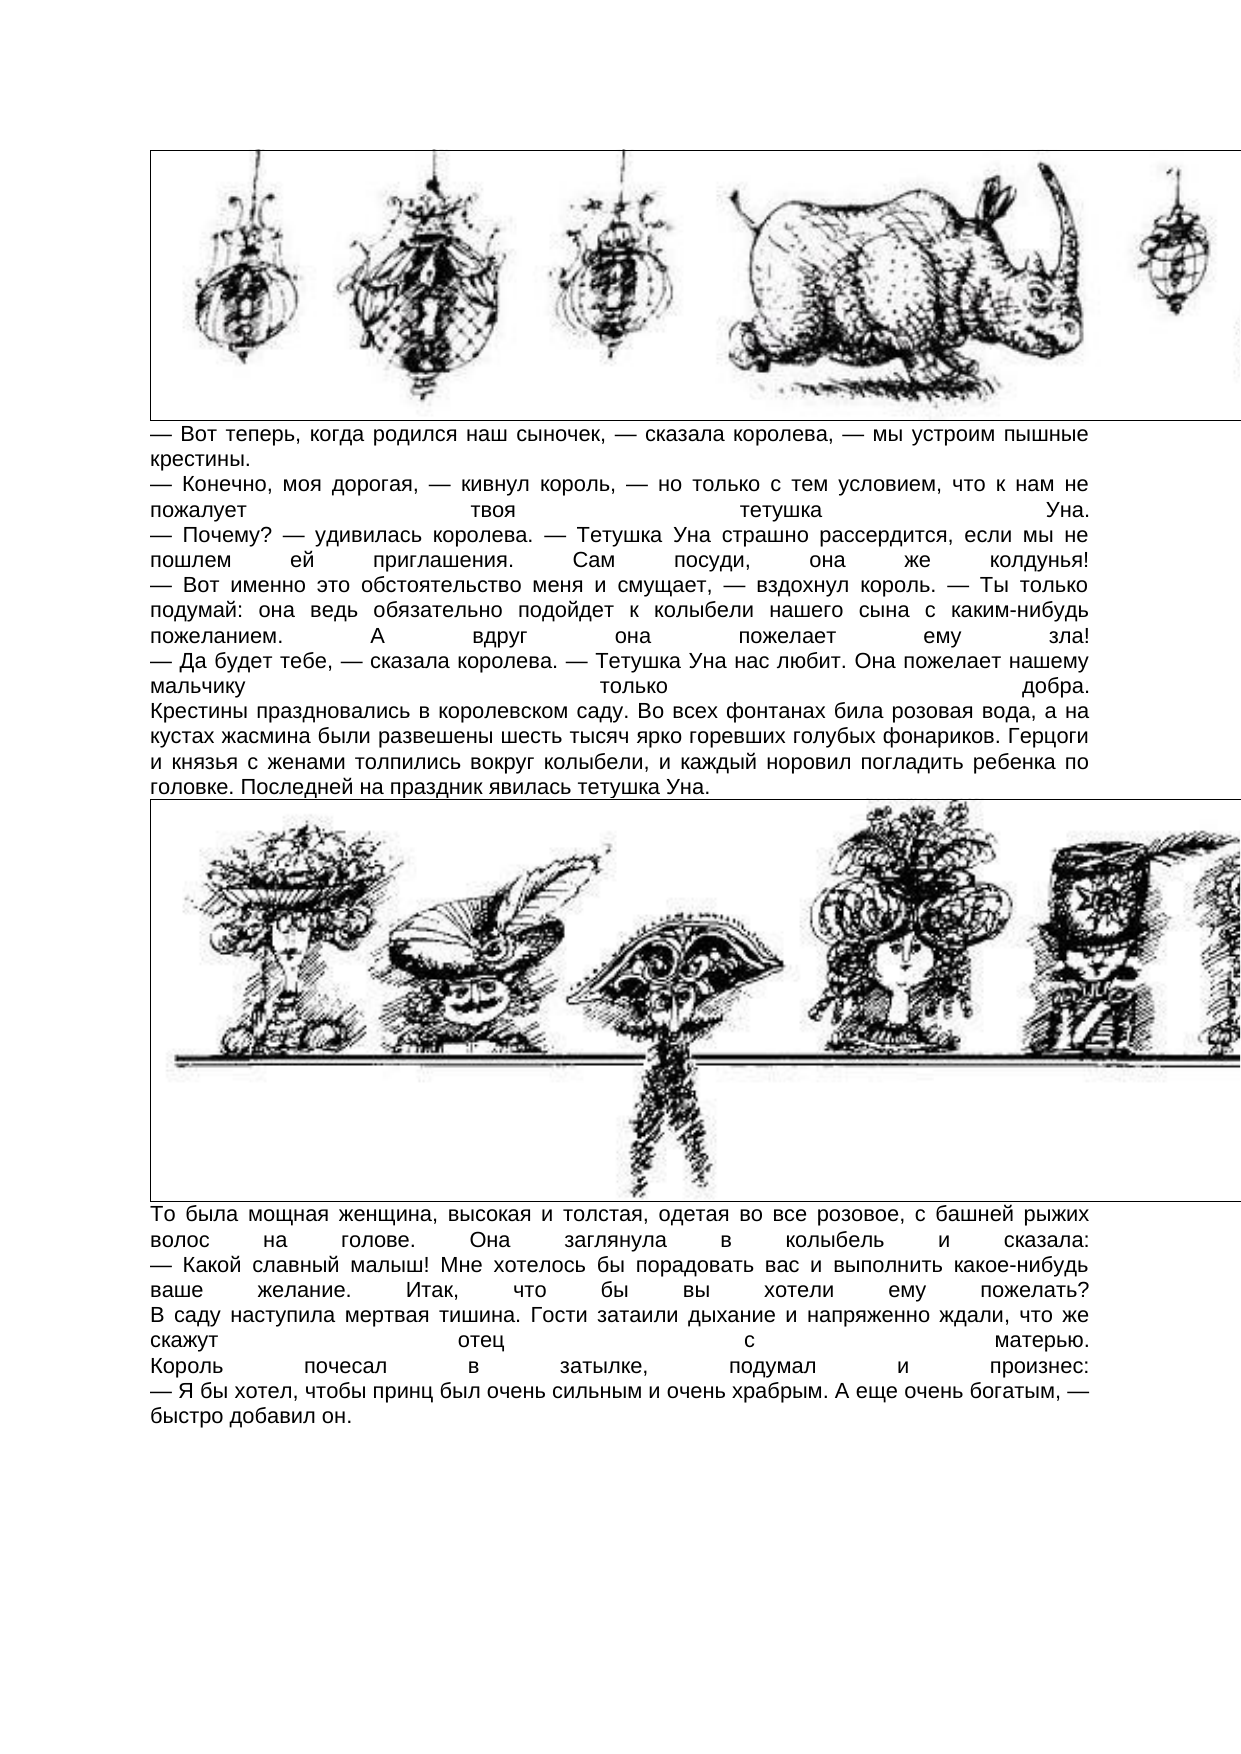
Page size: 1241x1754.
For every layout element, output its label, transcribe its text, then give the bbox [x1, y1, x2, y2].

picture [151, 151, 1241, 420]
text То была мощная женщина, высокая и толстая, одетая во все розовое, с башней рыжих волос на голове. Она заглянула в колыбель и сказала:— Какой славный малыш! Мне хотелось бы порадовать вас и выполнить какое-нибудь ваше желание. Итак, что бы вы хотели ему пожелать?В саду наступила мертвая тишина. Гости затаили дыхание и напряженно ждали, что же скажут отец с матерью.Король почесал в затылке, подумал и произнес:— Я бы хотел, чтобы принц был очень сильным и очень храбрым. А еще очень богатым, — быстро добавил он. [150, 1202, 1090, 1428]
text — Вот теперь, когда родился наш сыночек, — сказала королева, — мы устроим пышные крестины.— Конечно, моя дорогая, — кивнул король, — но только с тем условием, что к нам не пожалует твоя тетушка Уна.— Почему? — удивилась королева. — Тетушка Уна страшно рассердится, если мы не пошлем ей приглашения. Сам посуди, она же колдунья!— Вот именно это обстоятельство меня и смущает, — вздохнул король. — Ты только подумай: она ведь обязательно подойдет к колыбели нашего сына с каким-нибудь пожеланием. А вдруг она пожелает ему зла!— Да будет тебе, — сказала королева. — Тетушка Уна нас любит. Она пожелает нашему мальчику только добра.Крестины праздновались в королевском саду. Во всех фонтанах била розовая вода, а на кустах жасмина были развешены шесть тысяч ярко горевших голубых фонариков. Герцоги и князья с женами толпились вокруг колыбели, и каждый норовил погладить ребенка по головке. Последней на праздник явилась тетушка Уна. [150, 421, 1090, 798]
picture [151, 800, 1241, 1201]
